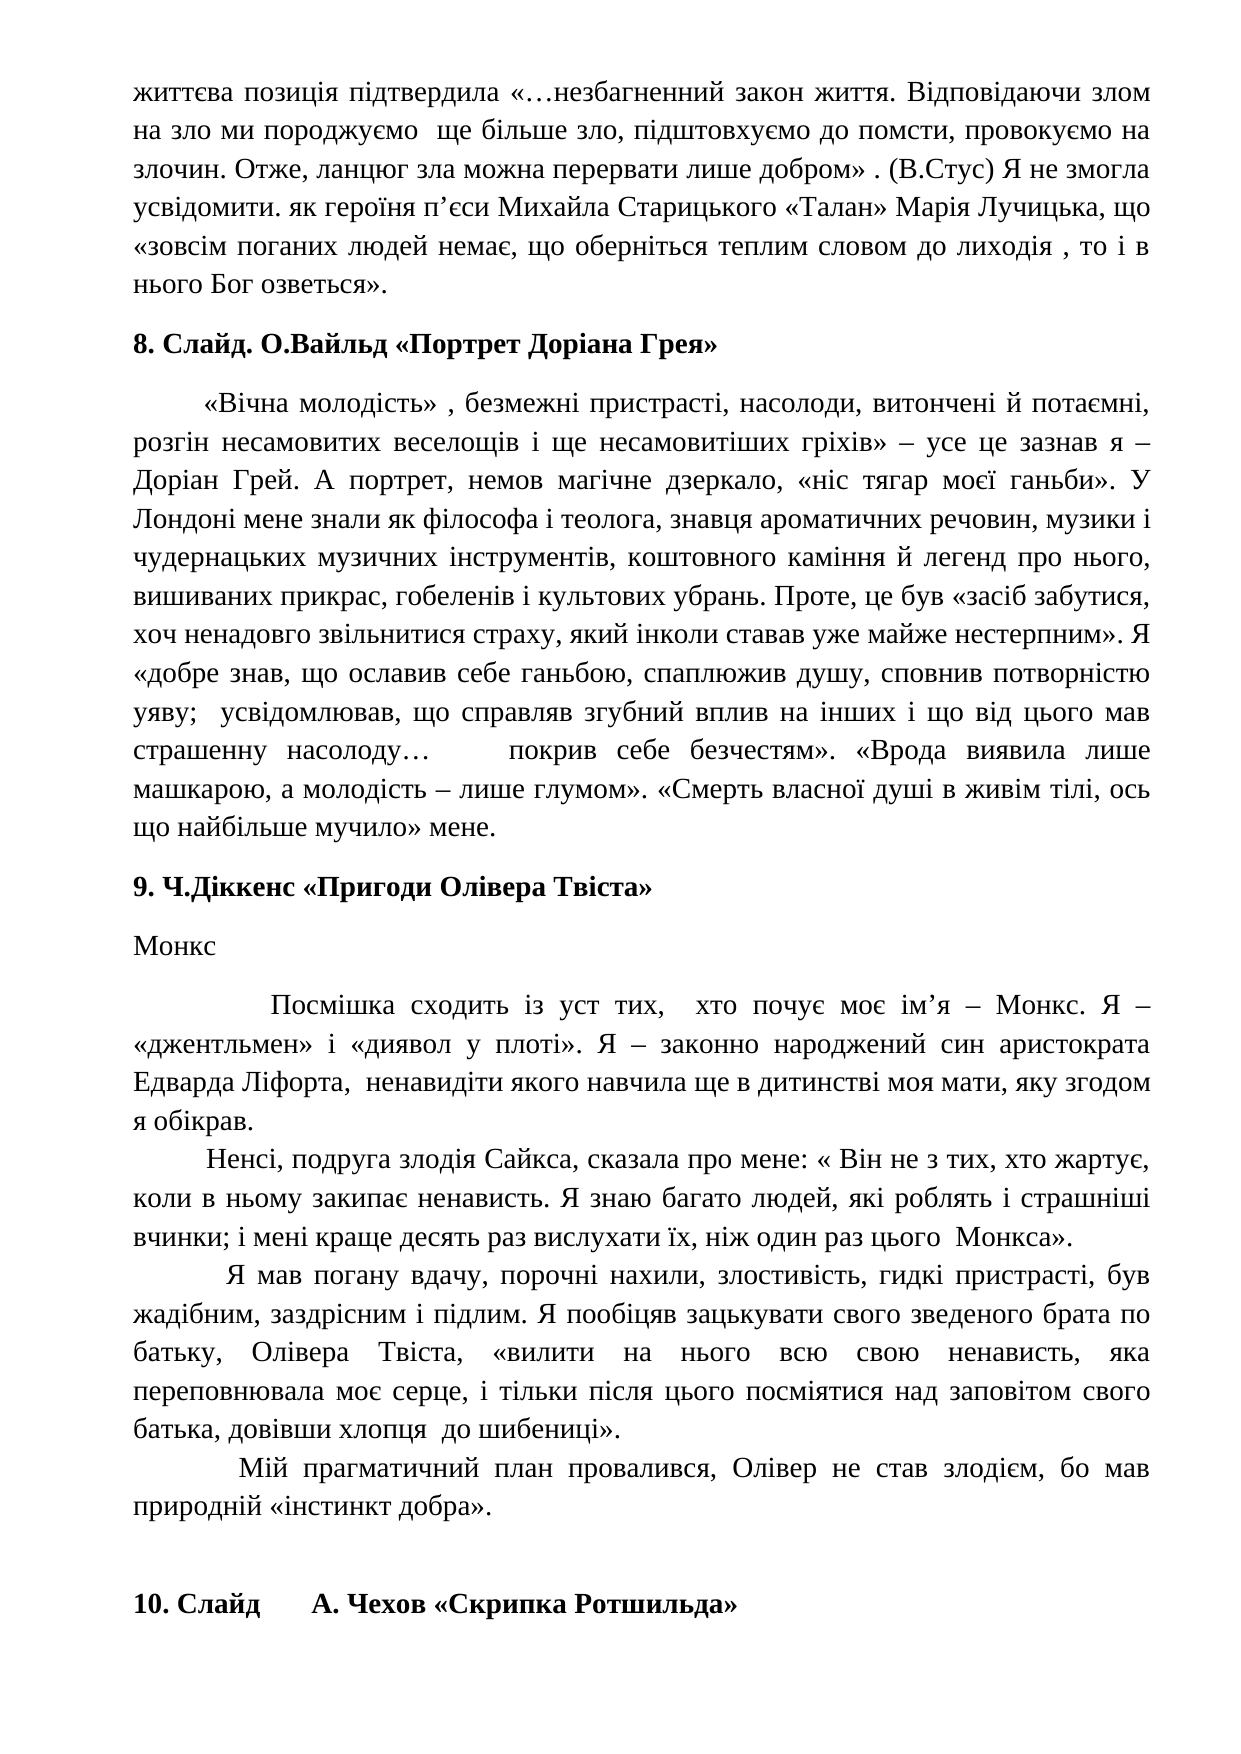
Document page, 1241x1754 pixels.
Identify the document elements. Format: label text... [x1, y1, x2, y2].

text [133, 74, 1152, 300]
text Монкс [133, 928, 1152, 962]
text «Вічна молодість» , безмежні пристрасті, насолоди, витончені й потаємні, розгін несамовитих веселощів і ще несамовитіших гріхів» – усе це зазнав я – Доріан Грей. А портрет, немов магічне дзеркало, «ніс тягар моєї ганьби». У Лондоні мене знали як філософа і теолога, знавця ароматичних речовин, музики і чудернацьких музичних інструментів, коштовного каміння й легенд про нього, вишиваних прикрас, гобеленів і культових убрань. Проте, це був «засіб забутися, хоч ненадовго звільнитися страху, який інколи ставав уже майже нестерпним». Я «добре знав, що ославив себе ганьбою, спаплюжив душу, сповнив потворністю уяву; усвідомлював, що справляв згубний вплив на інших і що від цього мав страшенну насолоду… покрив себе безчестям». «Врода виявила лише машкарою, а молодість – лише глумом». «Смерть власної душі в живім тілі, ось що найбільше мучило» мене. [133, 385, 1152, 843]
text Посмішка сходить із уст тих, хто почує моє ім’я – Монкс. Я – «джентльмен» і «диявол у плоті». Я – законно народжений син аристократа Едварда Ліфорта, ненавидіти якого навчила ще в дитинстві моя мати, яку згодом я обікрав. [133, 987, 1152, 1137]
text 8. Слайд. О.Вайльд «Портрет Доріана Грея» [133, 326, 1152, 359]
text 9. Ч.Діккенс «Пригоди Олівера Твіста» [133, 869, 1152, 902]
text Я мав погану вдачу, порочні нахили, злостивість, гидкі пристрасті, був жадібним, заздрісним і підлим. Я пообіцяв зацькувати свого зведеного брата по батьку, Олівера Твіста, «вилити на нього всю свою ненависть, яка переповнювала моє серце, і тільки після цього посміятися над заповітом свого батька, довівши хлопця до шибениці». [133, 1257, 1152, 1445]
text Ненсі, подруга злодія Сайкса, сказала про мене: « Він не з тих, хто жартує, коли в ньому закипає ненависть. Я знаю багато людей, які роблять і страшніші вчинки; і мені краще десять раз вислухати їх, ніж один раз цього Монкса». [133, 1142, 1152, 1252]
text 10. Слайд А. Чехов «Скрипка Ротшильда» [133, 1586, 1152, 1620]
text Мій прагматичний план провалився, Олівер не став злодієм, бо мав природній «інстинкт добра». [133, 1450, 1152, 1522]
